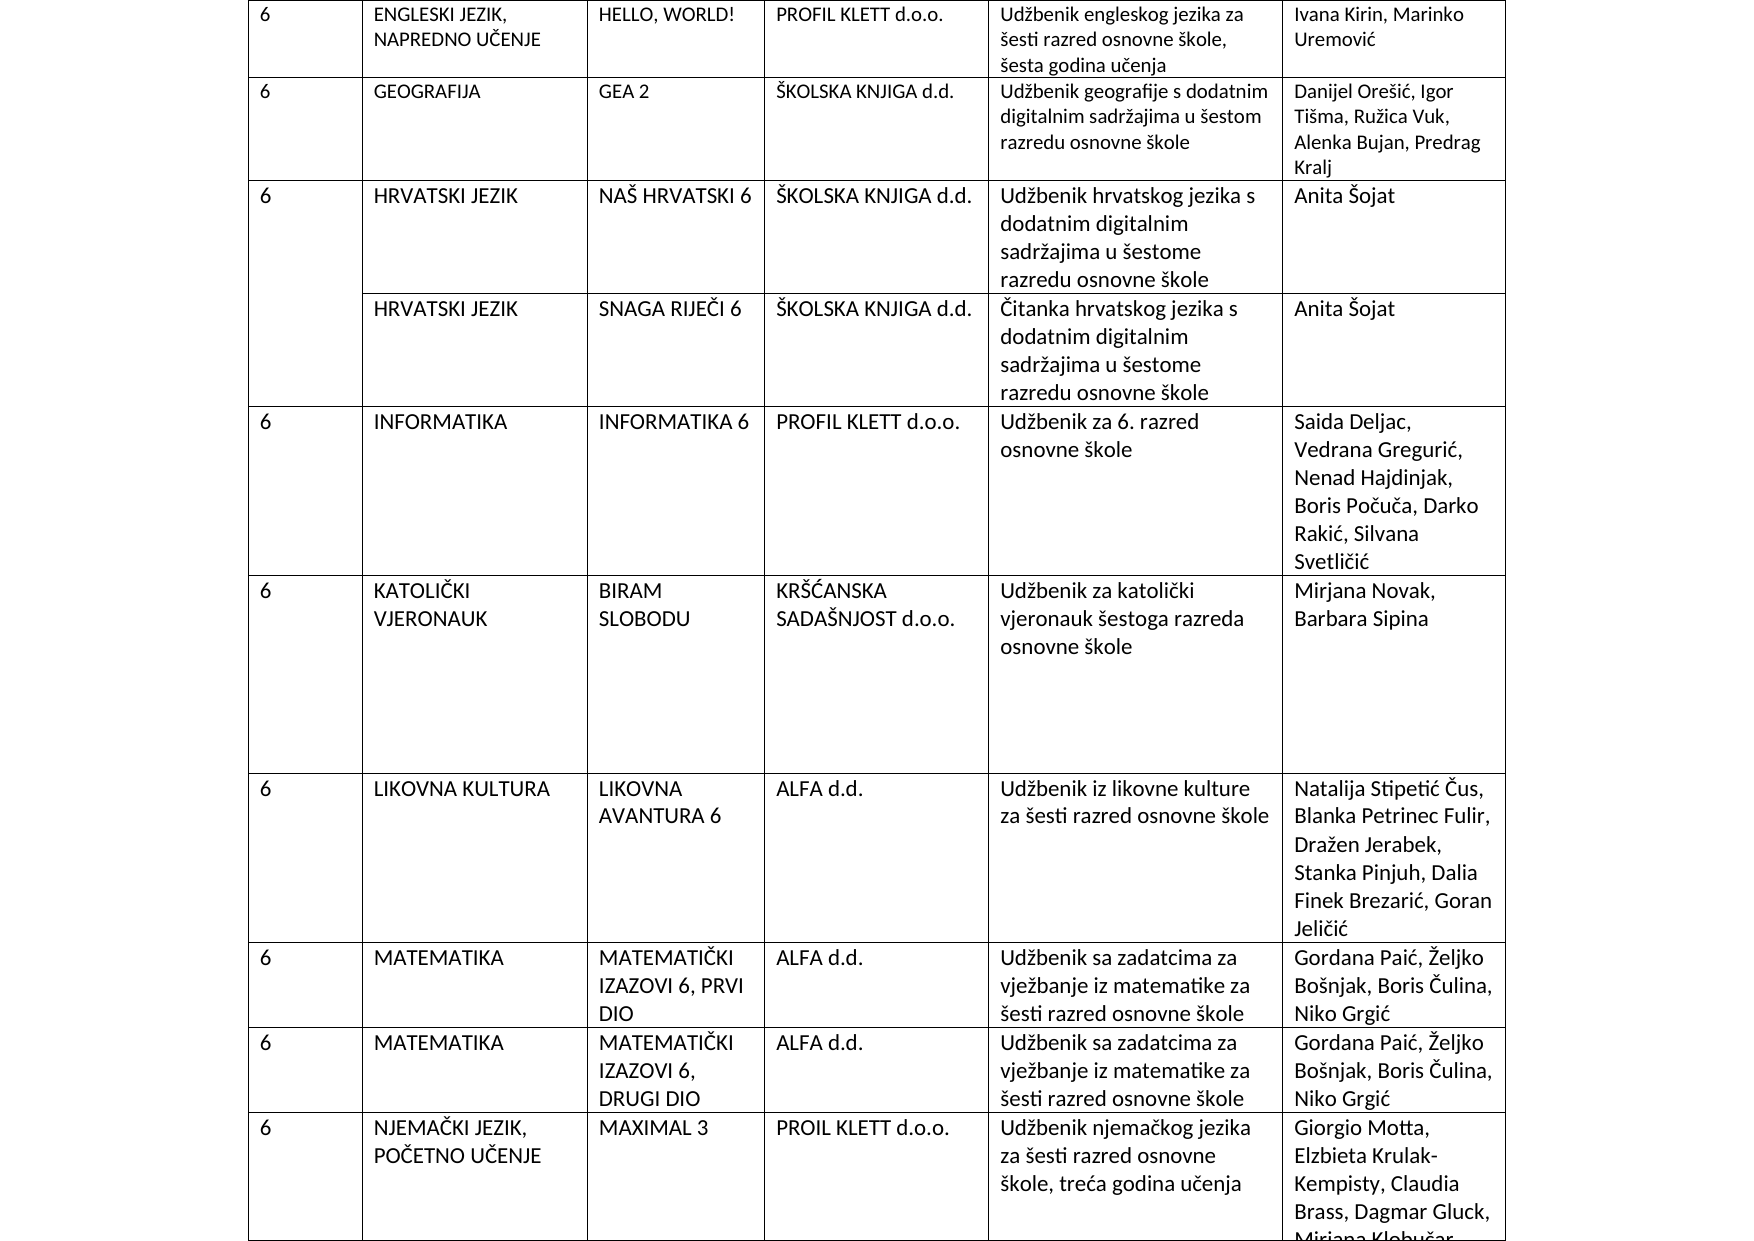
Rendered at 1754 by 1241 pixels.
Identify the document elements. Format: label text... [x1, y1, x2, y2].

table_cell Gordana Paić, Željko Bošnjak, Boris Čulina, Niko Grgić [1283, 943, 1505, 1027]
table_cell 6 [249, 78, 362, 180]
table_header PROFIL KLETT d.o.o. [765, 1, 988, 77]
table_cell ALFA d.d. [765, 1028, 988, 1112]
table_cell MATEMATIČKI IZAZOVI 6, PRVI DIO [588, 943, 764, 1027]
table_cell 6 [249, 181, 362, 406]
table_cell ŠKOLSKA KNJIGA d.d. [765, 78, 988, 180]
table_cell KRŠĆANSKA SADAŠNJOST d.o.o. [765, 576, 988, 773]
table_cell LIKOVNA KULTURA [363, 774, 587, 942]
table_cell INFORMATIKA [363, 407, 587, 575]
table_cell ŠKOLSKA KNJIGA d.d. [765, 181, 988, 293]
table_cell BIRAM SLOBODU [588, 576, 764, 773]
table_cell Udžbenik geografije s dodatnim digitalnim sadržajima u šestom razredu osnovne škole [989, 78, 1282, 180]
table_cell INFORMATIKA 6 [588, 407, 764, 575]
table_cell 6 [249, 1113, 362, 1240]
table_header 6 [249, 1, 362, 77]
table_header ENGLESKI JEZIK, NAPREDNO UČENJE [363, 1, 587, 77]
table_cell Udžbenik za katolički vjeronauk šestoga razreda osnovne škole [989, 576, 1282, 773]
table_cell Udžbenik sa zadatcima za vježbanje iz matematike za šesti razred osnovne škole [989, 1028, 1282, 1112]
table_cell Udžbenik hrvatskog jezika s dodatnim digitalnim sadržajima u šestome razredu osnovne škole [989, 181, 1282, 293]
table_cell Udžbenik sa zadatcima za vježbanje iz matematike za šesti razred osnovne škole [989, 943, 1282, 1027]
table_cell Anita Šojat [1283, 294, 1505, 406]
table_cell ALFA d.d. [765, 774, 988, 942]
table_cell MATEMATIKA [363, 1028, 587, 1112]
table_cell 6 [249, 943, 362, 1027]
table_cell NAŠ HRVATSKI 6 [588, 181, 764, 293]
table_header Udžbenik engleskog jezika za šesti razred osnovne škole, šesta godina učenja [989, 1, 1282, 77]
table_cell 6 [249, 1028, 362, 1112]
table_header HELLO, WORLD! [588, 1, 764, 77]
table_cell 6 [249, 774, 362, 942]
table_cell Udžbenik iz likovne kulture za šesti razred osnovne škole [989, 774, 1282, 942]
table_cell Anita Šojat [1283, 181, 1505, 293]
table_cell 6 [249, 576, 362, 773]
table_cell Natalija Stipetić Čus, Blanka Petrinec Fulir, Dražen Jerabek, Stanka Pinjuh, Dalia Finek Brezarić, Goran Jeličić [1283, 774, 1505, 942]
table_cell SNAGA RIJEČI 6 [588, 294, 764, 406]
table_cell ŠKOLSKA KNJIGA d.d. [765, 294, 988, 406]
table_cell Čitanka hrvatskog jezika s dodatnim digitalnim sadržajima u šestome razredu osnovne škole [989, 294, 1282, 406]
table_cell Gordana Paić, Željko Bošnjak, Boris Čulina, Niko Grgić [1283, 1028, 1505, 1112]
table_cell Udžbenik njemačkog jezika za šesti razred osnovne škole, treća godina učenja [989, 1113, 1282, 1240]
table_cell LIKOVNA AVANTURA 6 [588, 774, 764, 942]
table_cell HRVATSKI JEZIK [363, 181, 587, 293]
table_cell 6 [249, 407, 362, 575]
table_cell KATOLIČKI VJERONAUK [363, 576, 587, 773]
table_cell Danijel Orešić, Igor Tišma, Ružica Vuk, Alenka Bujan, Predrag Kralj [1283, 78, 1505, 180]
table_cell PROFIL KLETT d.o.o. [765, 407, 988, 575]
table_cell NJEMAČKI JEZIK, POČETNO UČENJE [363, 1113, 587, 1240]
table_cell Mirjana Novak, Barbara Sipina [1283, 576, 1505, 773]
table_cell Udžbenik za 6. razred osnovne škole [989, 407, 1282, 575]
table_cell MATEMATIKA [363, 943, 587, 1027]
table_cell ALFA d.d. [765, 943, 988, 1027]
table_cell GEOGRAFIJA [363, 78, 587, 180]
table_cell MAXIMAL 3 [588, 1113, 764, 1240]
table_cell Saida Deljac, Vedrana Gregurić, Nenad Hajdinjak, Boris Počuča, Darko Rakić, Silvana Svetličić [1283, 407, 1505, 575]
table_cell GEA 2 [588, 78, 764, 180]
table_header Ivana Kirin, Marinko Uremović [1283, 1, 1505, 77]
table_cell HRVATSKI JEZIK [363, 294, 587, 406]
table_cell MATEMATIČKI IZAZOVI 6, DRUGI DIO [588, 1028, 764, 1112]
table_cell PROIL KLETT d.o.o. [765, 1113, 988, 1240]
table_cell Giorgio Motta, Elzbieta Krulak-Kempisty, Claudia Brass, Dagmar Gluck, Mirjana Klobučar [1283, 1113, 1505, 1240]
